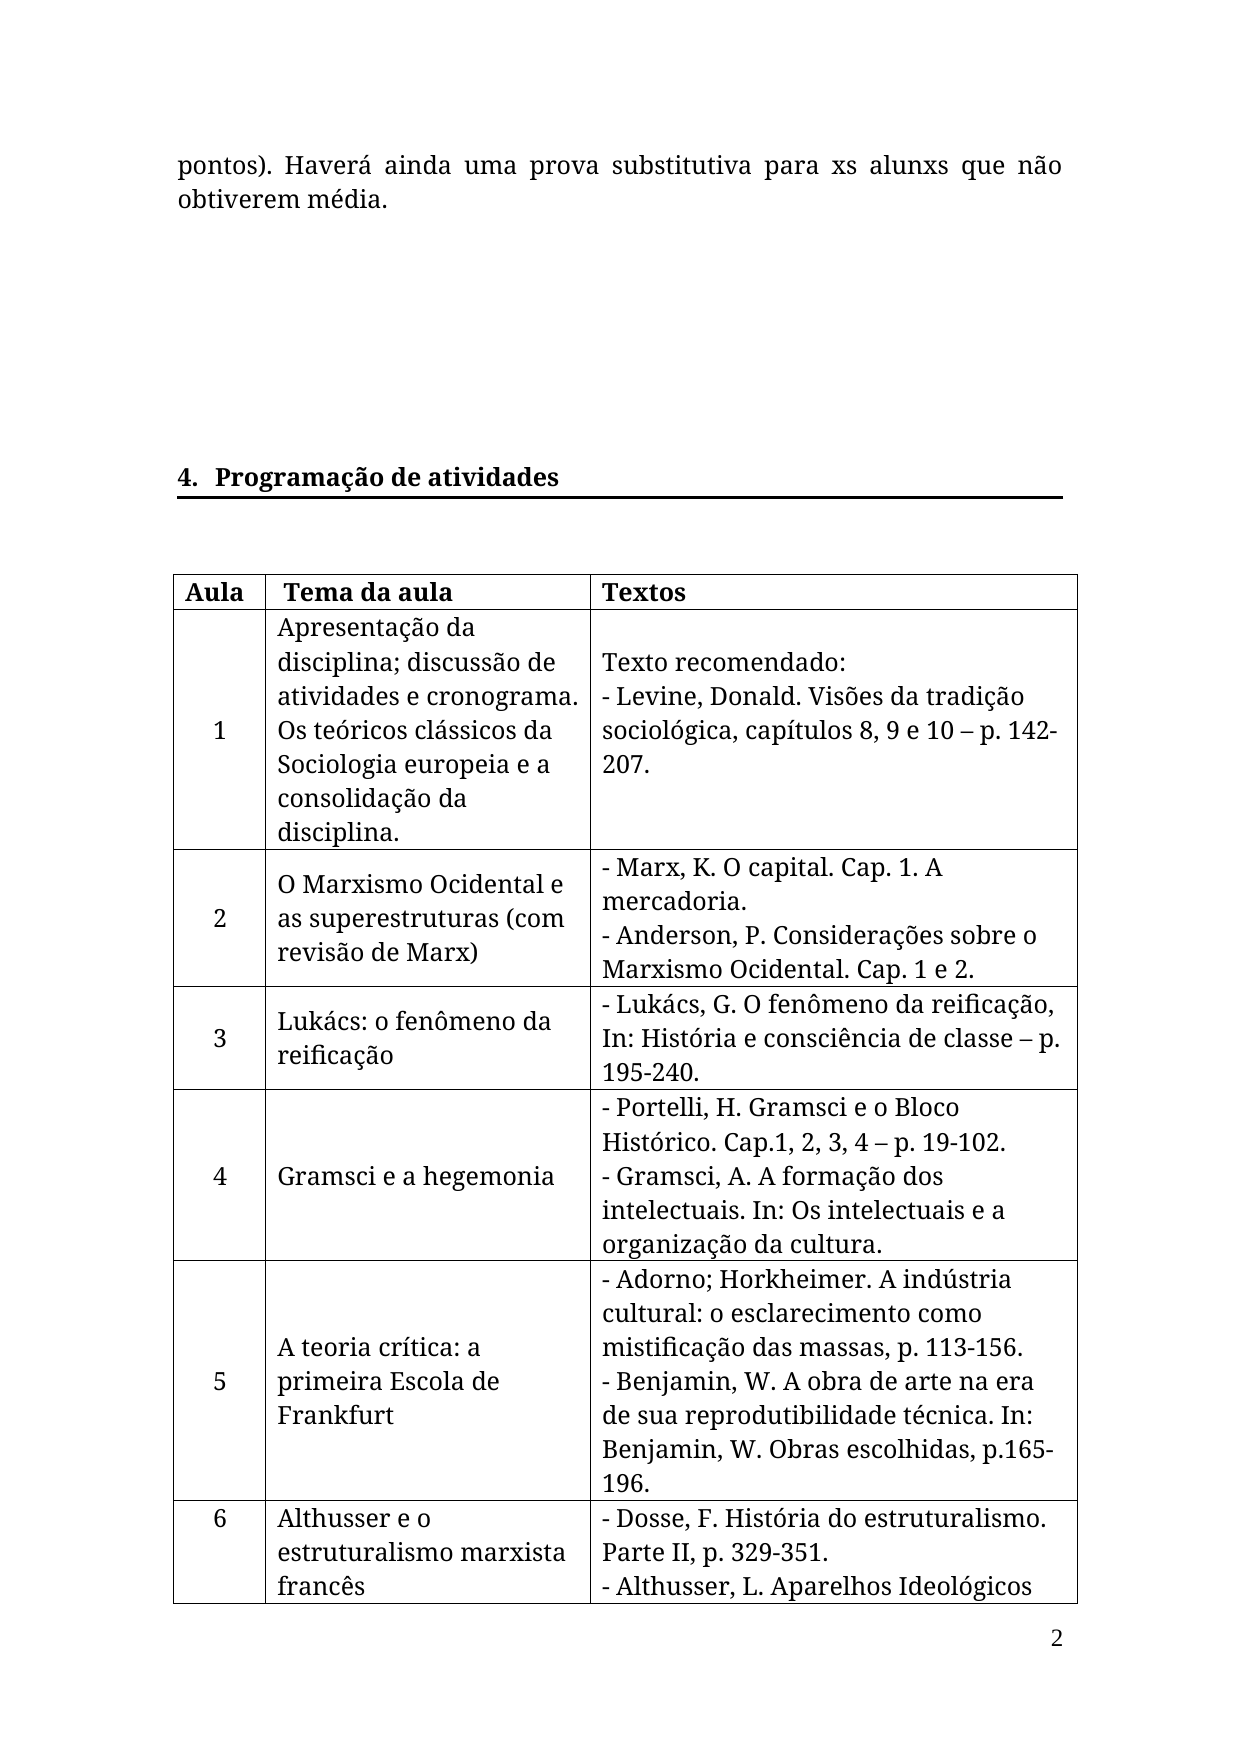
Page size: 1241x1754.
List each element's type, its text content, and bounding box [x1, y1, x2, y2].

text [177, 148, 1063, 216]
table_cell 3 [174, 987, 265, 1089]
table_cell - Adorno; Horkheimer. A indústria cultural: o esclarecimento como mistificação das massas, p. 113-156. - Benjamin, W. A obra de arte na era de sua reprodutibilidade técnica. In: Benjamin, W. Obras escolhidas, p.165-196. [591, 1261, 1077, 1500]
table_cell - Marx, K. O capital. Cap. 1. A mercadoria. - Anderson, P. Considerações sobre o Marxismo Ocidental. Cap. 1 e 2. [591, 850, 1077, 986]
table_cell - Lukács, G. O fenômeno da reificação, In: História e consciência de classe – p. 195-240. [591, 987, 1077, 1089]
table_cell 2 [174, 850, 265, 986]
table_header Tema da aula [266, 575, 590, 609]
table_cell - Portelli, H. Gramsci e o Bloco Histórico. Cap.1, 2, 3, 4 – p. 19-102. - Gramsci, A. A formação dos intelectuais. In: Os intelectuais e a organização da cultura. [591, 1090, 1077, 1260]
table_cell Apresentação da disciplina; discussão de atividades e cronograma. Os teóricos clássicos da Sociologia europeia e a consolidação da disciplina. [266, 610, 590, 848]
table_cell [591, 1501, 1077, 1603]
list Programação de atividades [177, 460, 1063, 496]
table_cell A teoria crítica: a primeira Escola de Frankfurt [266, 1261, 590, 1500]
table_header Aula [174, 575, 265, 609]
table_cell 5 [174, 1261, 265, 1500]
table_cell 6 [174, 1501, 265, 1603]
table_header Textos [591, 575, 1077, 609]
table_cell O Marxismo Ocidental e as superestruturas (com revisão de Marx) [266, 850, 590, 986]
table_cell 1 [174, 610, 265, 848]
table_cell 4 [174, 1090, 265, 1260]
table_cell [266, 1501, 590, 1603]
table_cell Texto recomendado: - Levine, Donald. Visões da tradição sociológica, capítulos 8, 9 e 10 – p. 142-207. [591, 610, 1077, 848]
table_cell Gramsci e a hegemonia [266, 1090, 590, 1260]
table_cell Lukács: o fenômeno da reificação [266, 987, 590, 1089]
